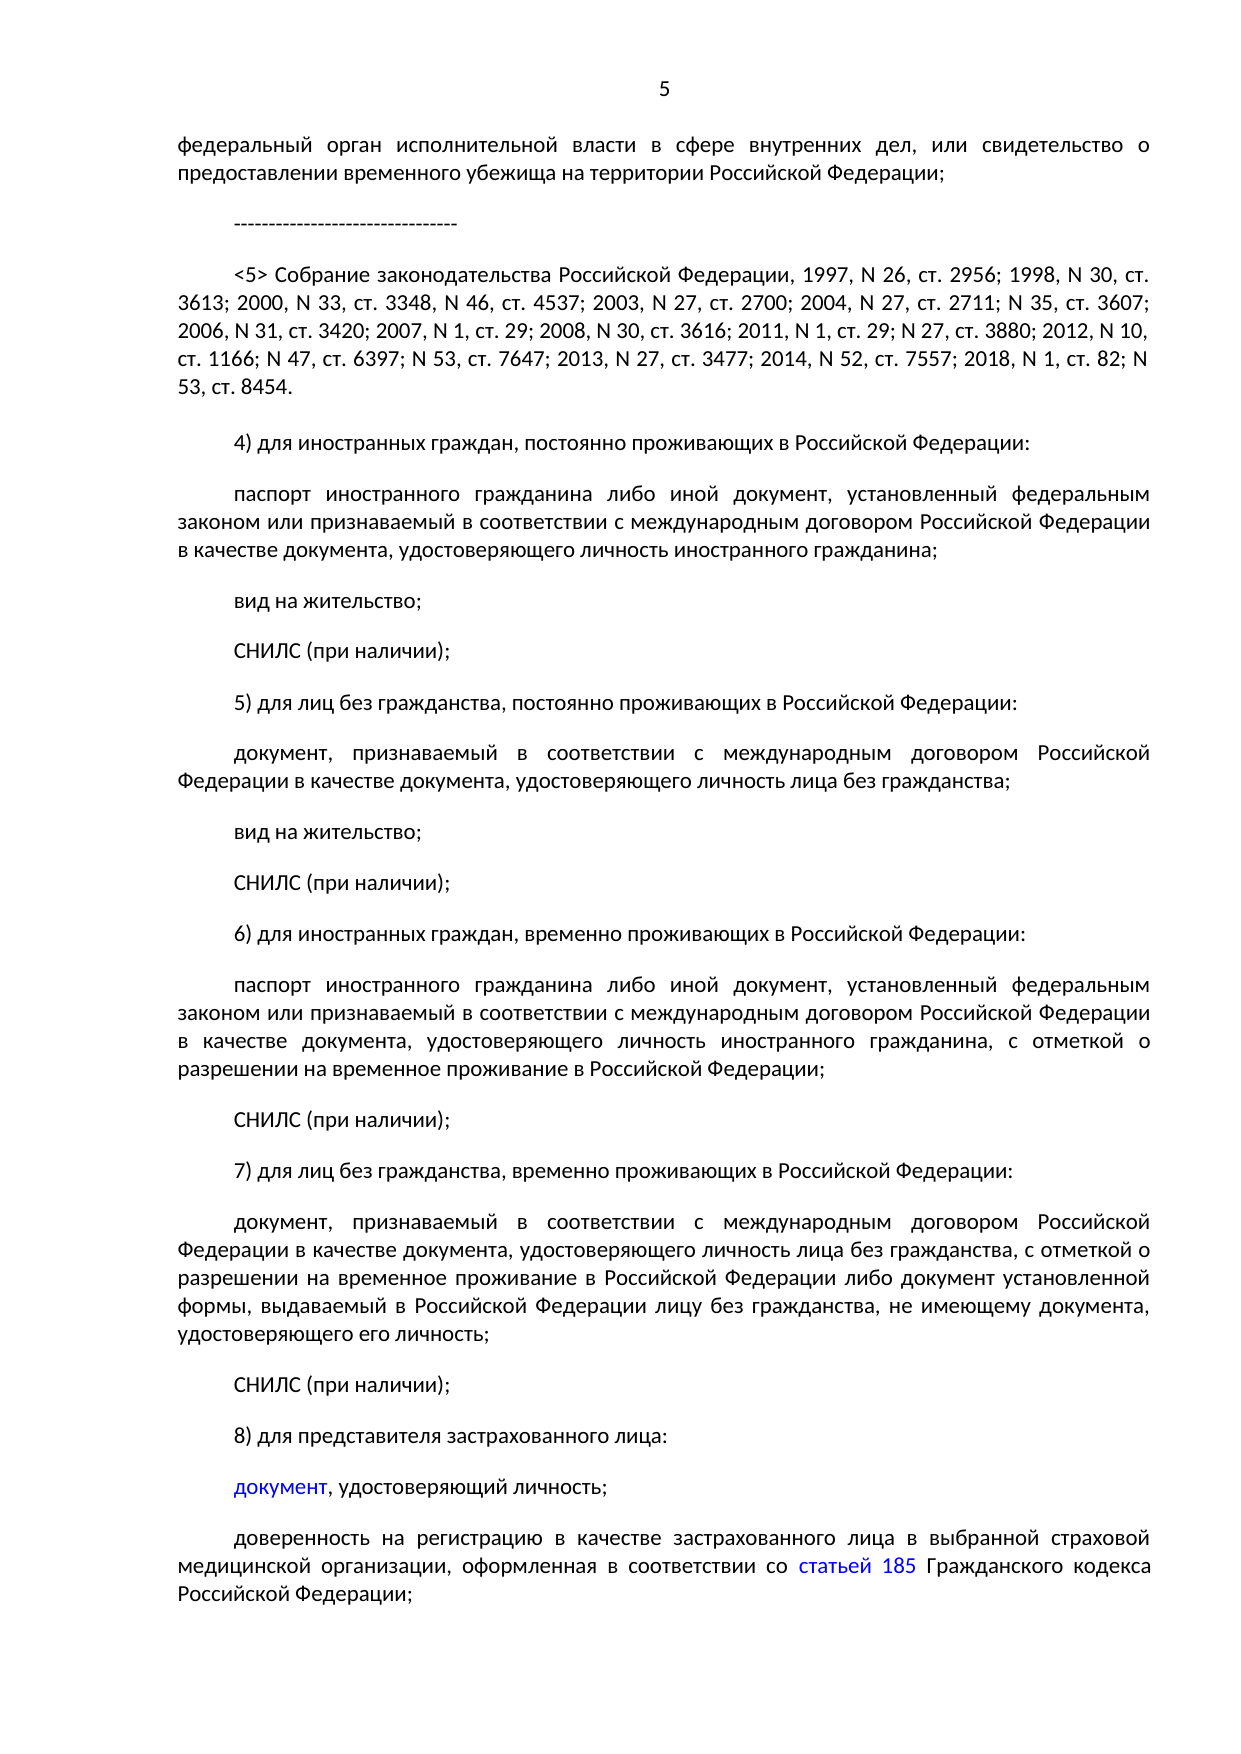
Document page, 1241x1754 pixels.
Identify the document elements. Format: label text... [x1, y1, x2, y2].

text доверенность на регистрацию в качестве застрахованного лица в выбранной страховой медицинской организации, оформленная в соответствии со статьей 185 Гражданского кодекса Российской Федерации; [177, 1523, 1152, 1607]
text -------------------------------- [177, 209, 1152, 237]
text паспорт иностранного гражданина либо иной документ, установленный федеральным законом или признаваемый в соответствии с международным договором Российской Федерации в качестве документа, удостоверяющего личность иностранного гражданина, с отметкой о разрешении на временное проживание в Российской Федерации; [177, 970, 1152, 1082]
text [177, 130, 1152, 186]
text вид на жительство; [177, 586, 1152, 614]
text документ, признаваемый в соответствии с международным договором Российской Федерации в качестве документа, удостоверяющего личность лица без гражданства, с отметкой о разрешении на временное проживание в Российской Федерации либо документ установленной формы, выдаваемый в Российской Федерации лицу без гражданства, не имеющему документа, удостоверяющего его личность; [177, 1207, 1152, 1347]
text вид на жительство; [177, 817, 1152, 846]
text 7) для лиц без гражданства, временно проживающих в Российской Федерации: [177, 1156, 1152, 1184]
text 6) для иностранных граждан, временно проживающих в Российской Федерации: [177, 919, 1152, 947]
text СНИЛС (при наличии); [177, 637, 1152, 665]
text 4) для иностранных граждан, постоянно проживающих в Российской Федерации: [177, 428, 1152, 456]
text паспорт иностранного гражданина либо иной документ, установленный федеральным законом или признаваемый в соответствии с международным договором Российской Федерации в качестве документа, удостоверяющего личность иностранного гражданина; [177, 479, 1152, 563]
text 8) для представителя застрахованного лица: [177, 1421, 1152, 1449]
text документ, удостоверяющий личность; [177, 1472, 1152, 1500]
text СНИЛС (при наличии); [177, 1105, 1152, 1133]
text СНИЛС (при наличии); [177, 1370, 1152, 1398]
text СНИЛС (при наличии); [177, 868, 1152, 896]
text <5> Собрание законодательства Российской Федерации, 1997, N 26, ст. 2956; 1998, N 30, ст. 3613; 2000, N 33, ст. 3348, N 46, ст. 4537; 2003, N 27, ст. 2700; 2004, N 27, ст. 2711; N 35, ст. 3607; 2006, N 31, ст. 3420; 2007, N 1, ст. 29; 2008, N 30, ст. 3616; 2011, N 1, ст. 29; N 27, ст. 3880; 2012, N 10, ст. 1166; N 47, ст. 6397; N 53, ст. 7647; 2013, N 27, ст. 3477; 2014, N 52, ст. 7557; 2018, N 1, ст. 82; N 53, ст. 8454. [177, 260, 1152, 400]
text документ, признаваемый в соответствии с международным договором Российской Федерации в качестве документа, удостоверяющего личность лица без гражданства; [177, 738, 1152, 794]
text 5) для лиц без гражданства, постоянно проживающих в Российской Федерации: [177, 688, 1152, 716]
